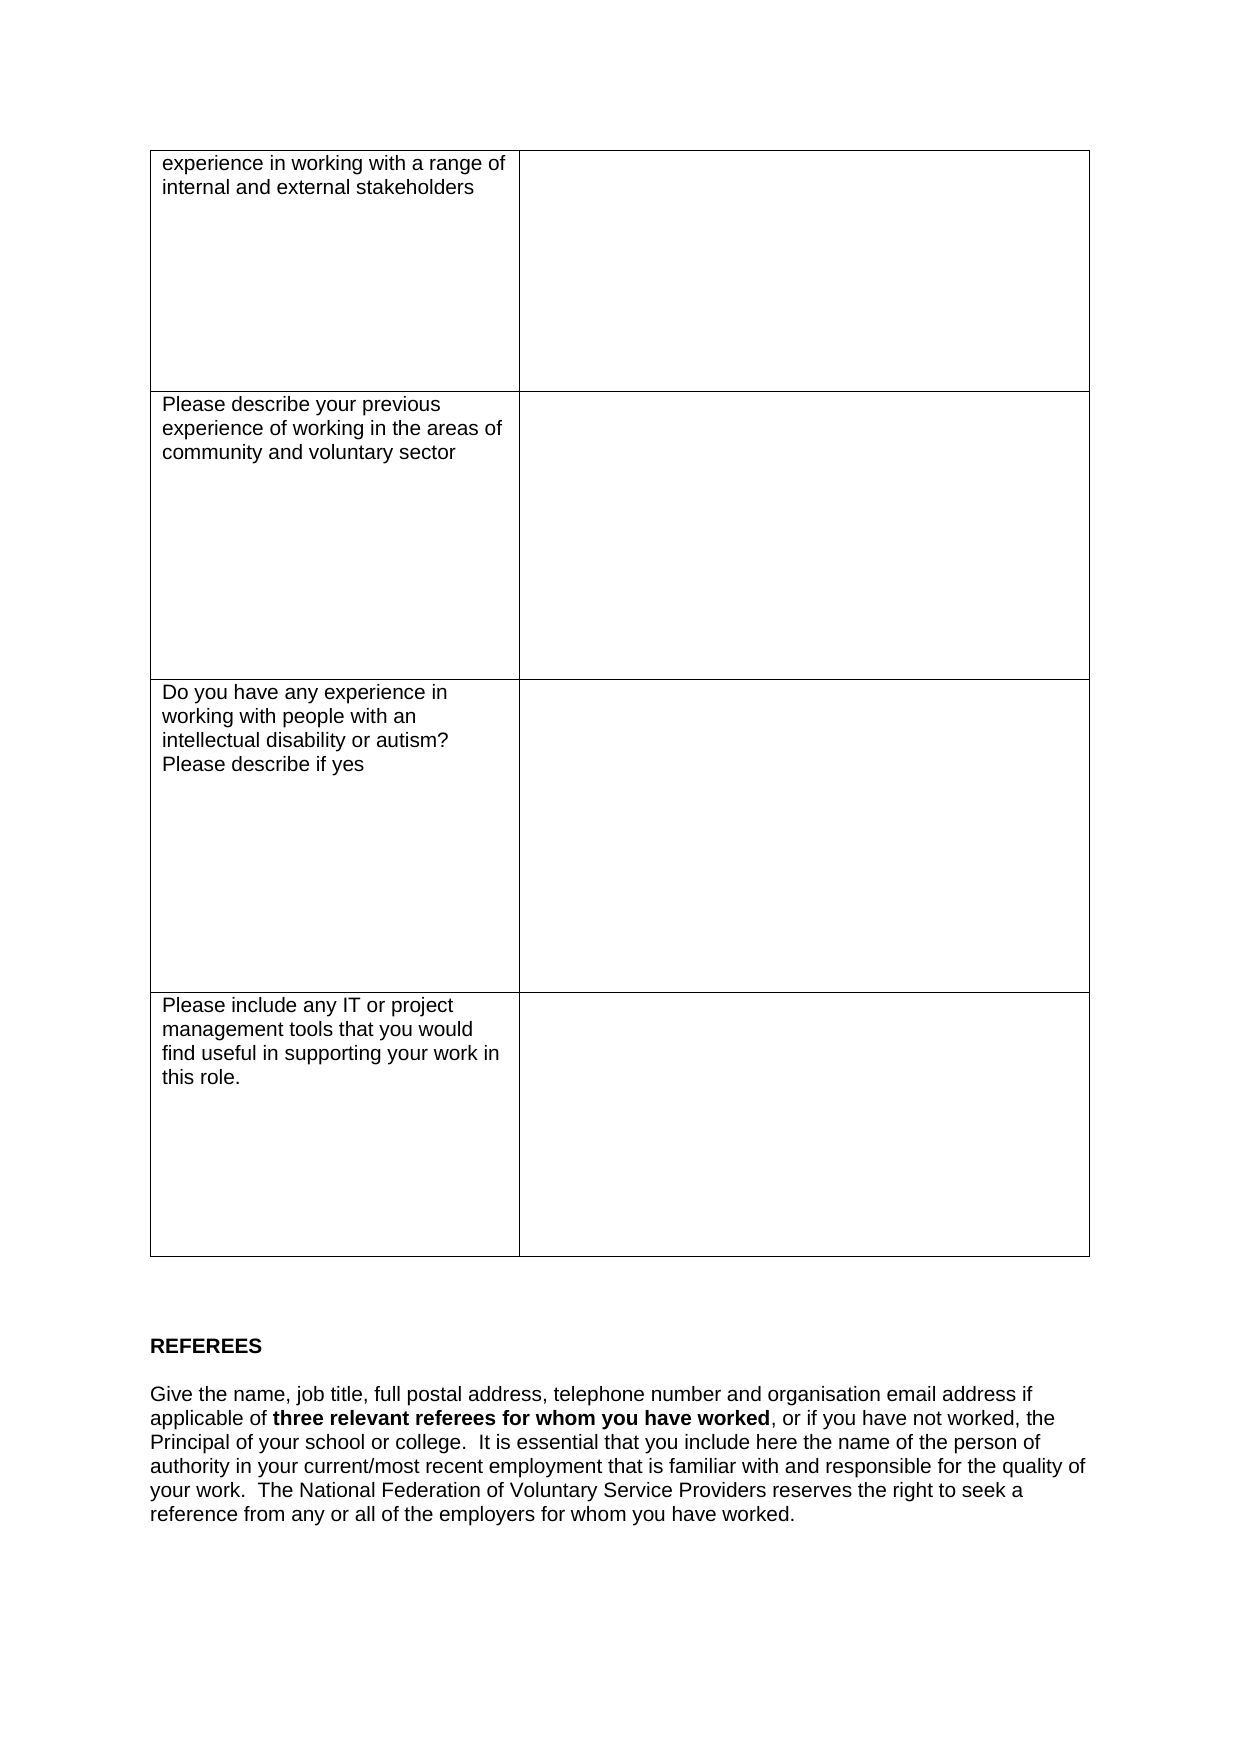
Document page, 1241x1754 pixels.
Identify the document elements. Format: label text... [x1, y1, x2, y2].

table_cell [151, 151, 519, 391]
text REFEREES [150, 1334, 1090, 1358]
table_cell [520, 993, 1089, 1256]
table_cell [520, 392, 1089, 679]
table_cell [520, 680, 1089, 992]
table_cell Please include any IT or project management tools that you would find useful in supporting your work in this role. [151, 993, 519, 1256]
text Give the name, job title, full postal address, telephone number and organisation email address if applicable of three relevant referees for whom you have worked, or if you have not worked, the Principal of your school or college. It is essential that you include here the name of the person of authority in your current/most recent employment that is familiar with and responsible for the quality of your work. The National Federation of Voluntary Service Providers reserves the right to seek a reference from any or all of the employers for whom you have worked. [150, 1382, 1090, 1526]
table_cell [520, 151, 1089, 391]
table_cell Do you have any experience in working with people with an intellectual disability or autism? Please describe if yes [151, 680, 519, 992]
table_cell Please describe your previous experience of working in the areas of community and voluntary sector [151, 392, 519, 679]
